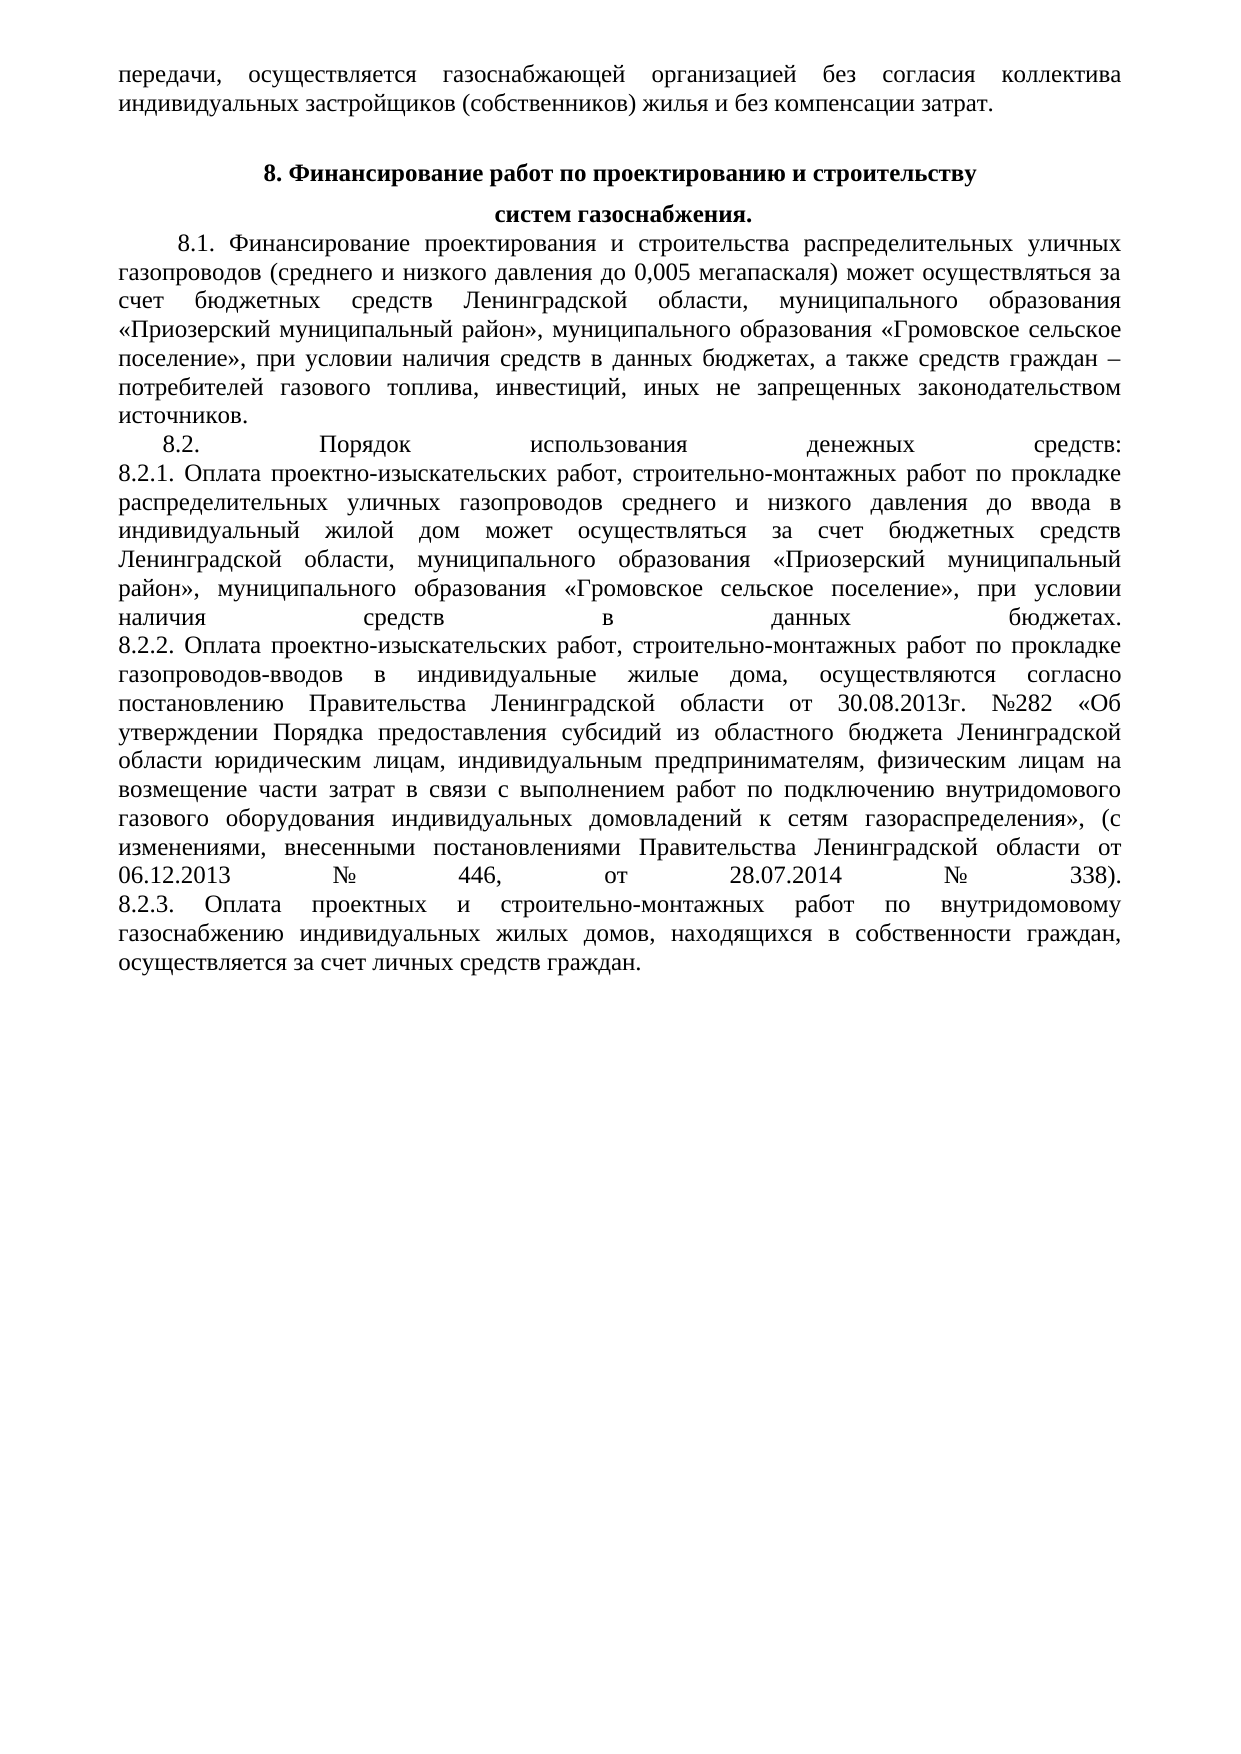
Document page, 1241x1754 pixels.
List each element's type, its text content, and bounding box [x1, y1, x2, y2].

text 8. Финансирование работ по проектированию и строительству [118, 158, 1122, 187]
text 8.2. Порядок использования денежных средств: 8.2.1. Оплата проектно-изыскательских работ, строительно-монтажных работ по прокладке распределительных уличных газопроводов среднего и низкого давления до ввода в индивидуальный жилой дом может осуществляться за счет бюджетных средств Ленинградской области, муниципального образования «Приозерский муниципальный район», муниципального образования «Громовское сельское поселение», при условии наличия средств в данных бюджетах. 8.2.2. Оплата проектно-изыскательских работ, строительно-монтажных работ по прокладке газопроводов-вводов в индивидуальные жилые дома, осуществляются согласно постановлению Правительства Ленинградской области от 30.08.2013г. №282 «Об утверждении Порядка предоставления субсидий из областного бюджета Ленинградской области юридическим лицам, индивидуальным предпринимателям, физическим лицам на возмещение части затрат в связи с выполнением работ по подключению внутридомового газового оборудования индивидуальных домовладений к сетям газораспределения», (с изменениями, внесенными постановлениями Правительства Ленинградской области от 06.12.2013 № 446, от 28.07.2014 № 338). 8.2.3. Оплата проектных и строительно-монтажных работ по внутридомовому газоснабжению индивидуальных жилых домов, находящихся в собственности граждан, осуществляется за счет личных средств граждан. [118, 429, 1122, 975]
text систем газоснабжения. [118, 199, 1122, 228]
text 8.1. Финансирование проектирования и строительства распределительных уличных газопроводов (среднего и низкого давления до 0,005 мегапаскаля) может осуществляться за счет бюджетных средств Ленинградской области, муниципального образования «Приозерский муниципальный район», муниципального образования «Громовское сельское поселение», при условии наличия средств в данных бюджетах, а также средств граждан – потребителей газового топлива, инвестиций, иных не запрещенных законодательством источников. [118, 228, 1122, 429]
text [118, 59, 1122, 117]
